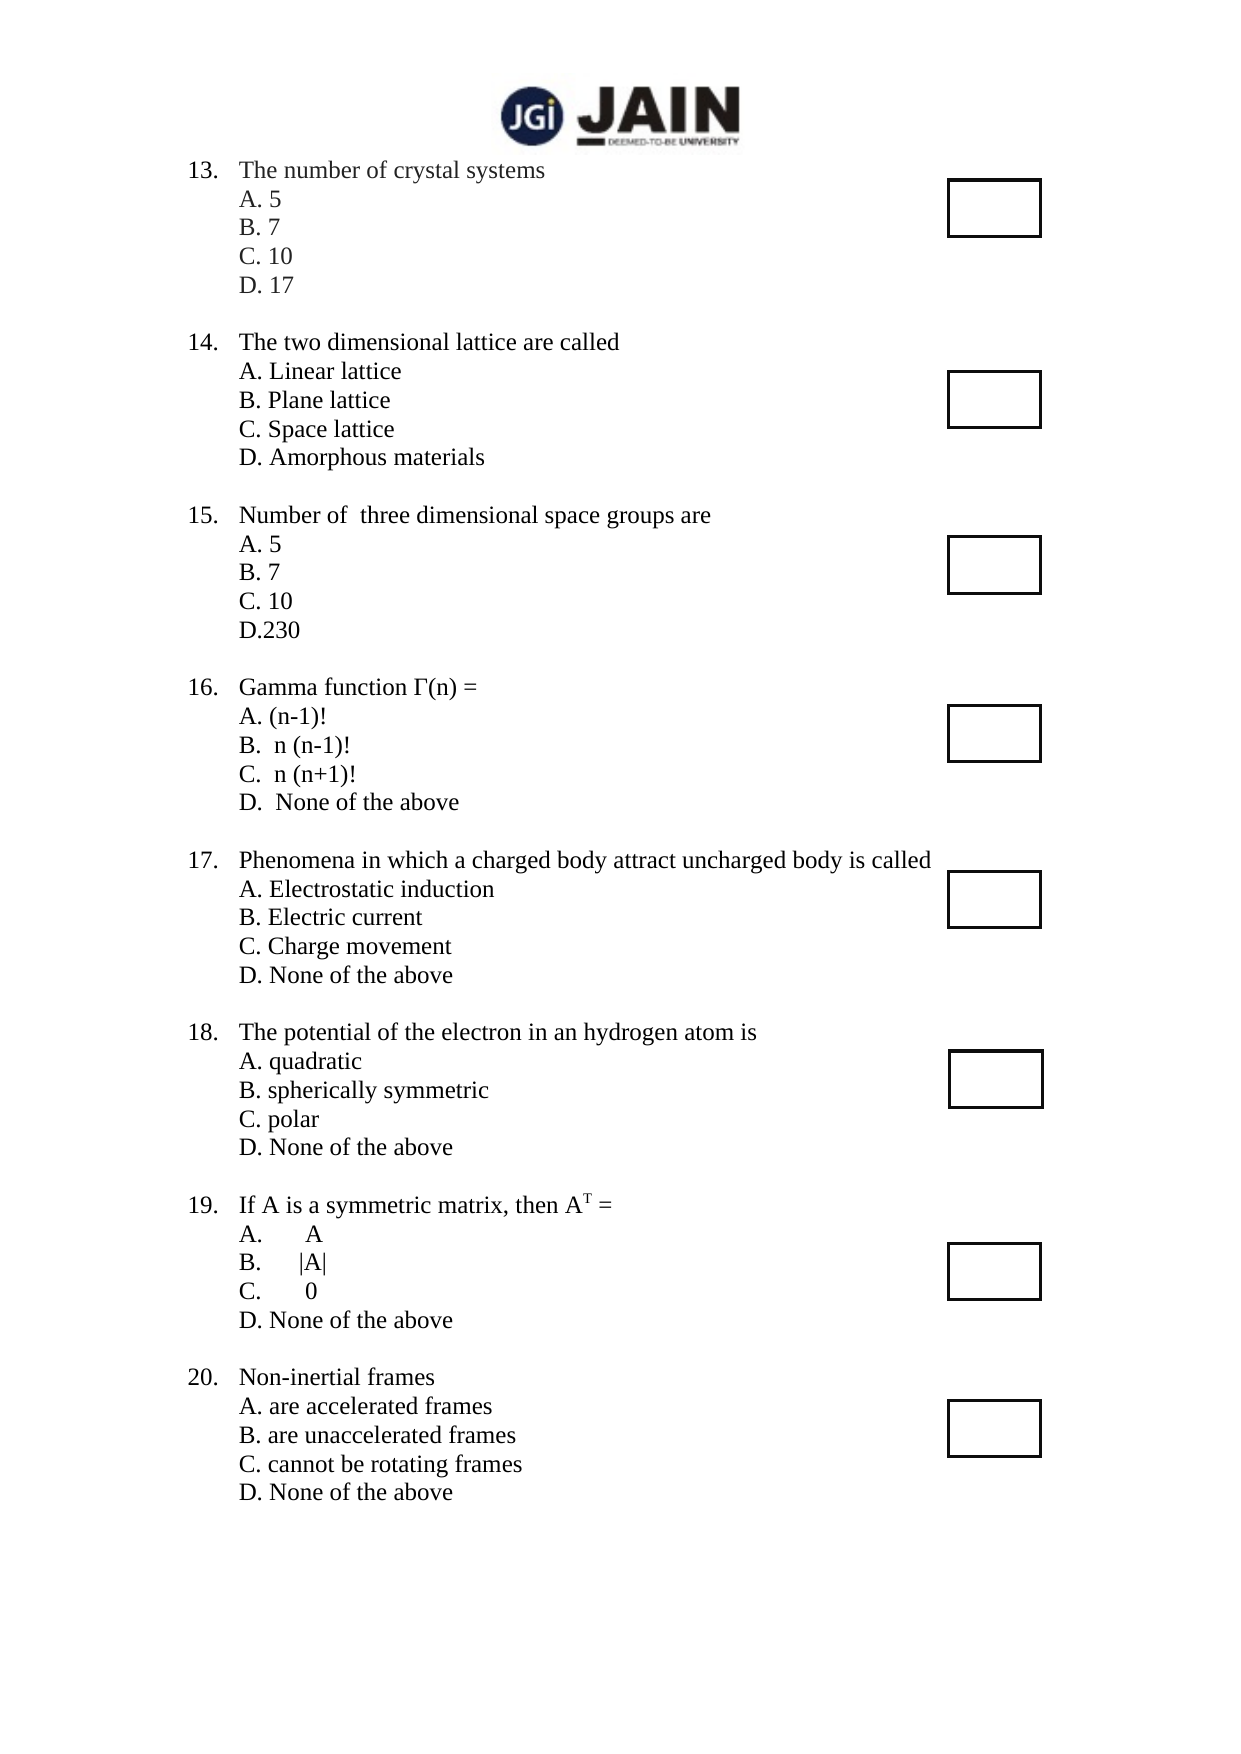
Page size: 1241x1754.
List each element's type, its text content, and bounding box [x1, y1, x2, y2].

table_cell [139, 328, 212, 500]
table_cell Phenomena in which a charged body attract uncharged body is called A. Electrostatic induction B. Electric current C. Charge movement D. None of the above [213, 845, 1057, 1017]
table_cell Non-inertial frames A. are accelerated frames B. are unaccelerated frames C. cannot be rotating frames D. None of the above [213, 1363, 1057, 1592]
table_cell [139, 1190, 212, 1362]
table_cell The potential of the electron in an hydrogen atom is A. quadratic B. spherically symmetric C. polar D. None of the above [213, 1018, 1057, 1190]
table_cell [139, 1363, 212, 1592]
table_cell [139, 500, 212, 672]
table_cell If A is a symmetric matrix, then AT = A. A B. |A| C. 0 D. None of the above [213, 1190, 1057, 1362]
table_cell Gamma function Γ(n) = A. (n-1)! B. n (n-1)! C. n (n+1)! D. None of the above [213, 673, 1057, 845]
table_cell [139, 155, 212, 327]
table_cell Number of three dimensional space groups are A. 5 B. 7 C. 10 D.230 [213, 500, 1057, 672]
picture [491, 73, 749, 155]
table_cell [139, 1018, 212, 1190]
table_cell The two dimensional lattice are called A. Linear lattice B. Plane lattice C. Space lattice D. Amorphous materials [213, 328, 1057, 500]
table_cell [139, 673, 212, 845]
table_cell The number of crystal systems A. 5 B. 7 C. 10 D. 17 [213, 155, 1057, 327]
table_cell [139, 845, 212, 1017]
